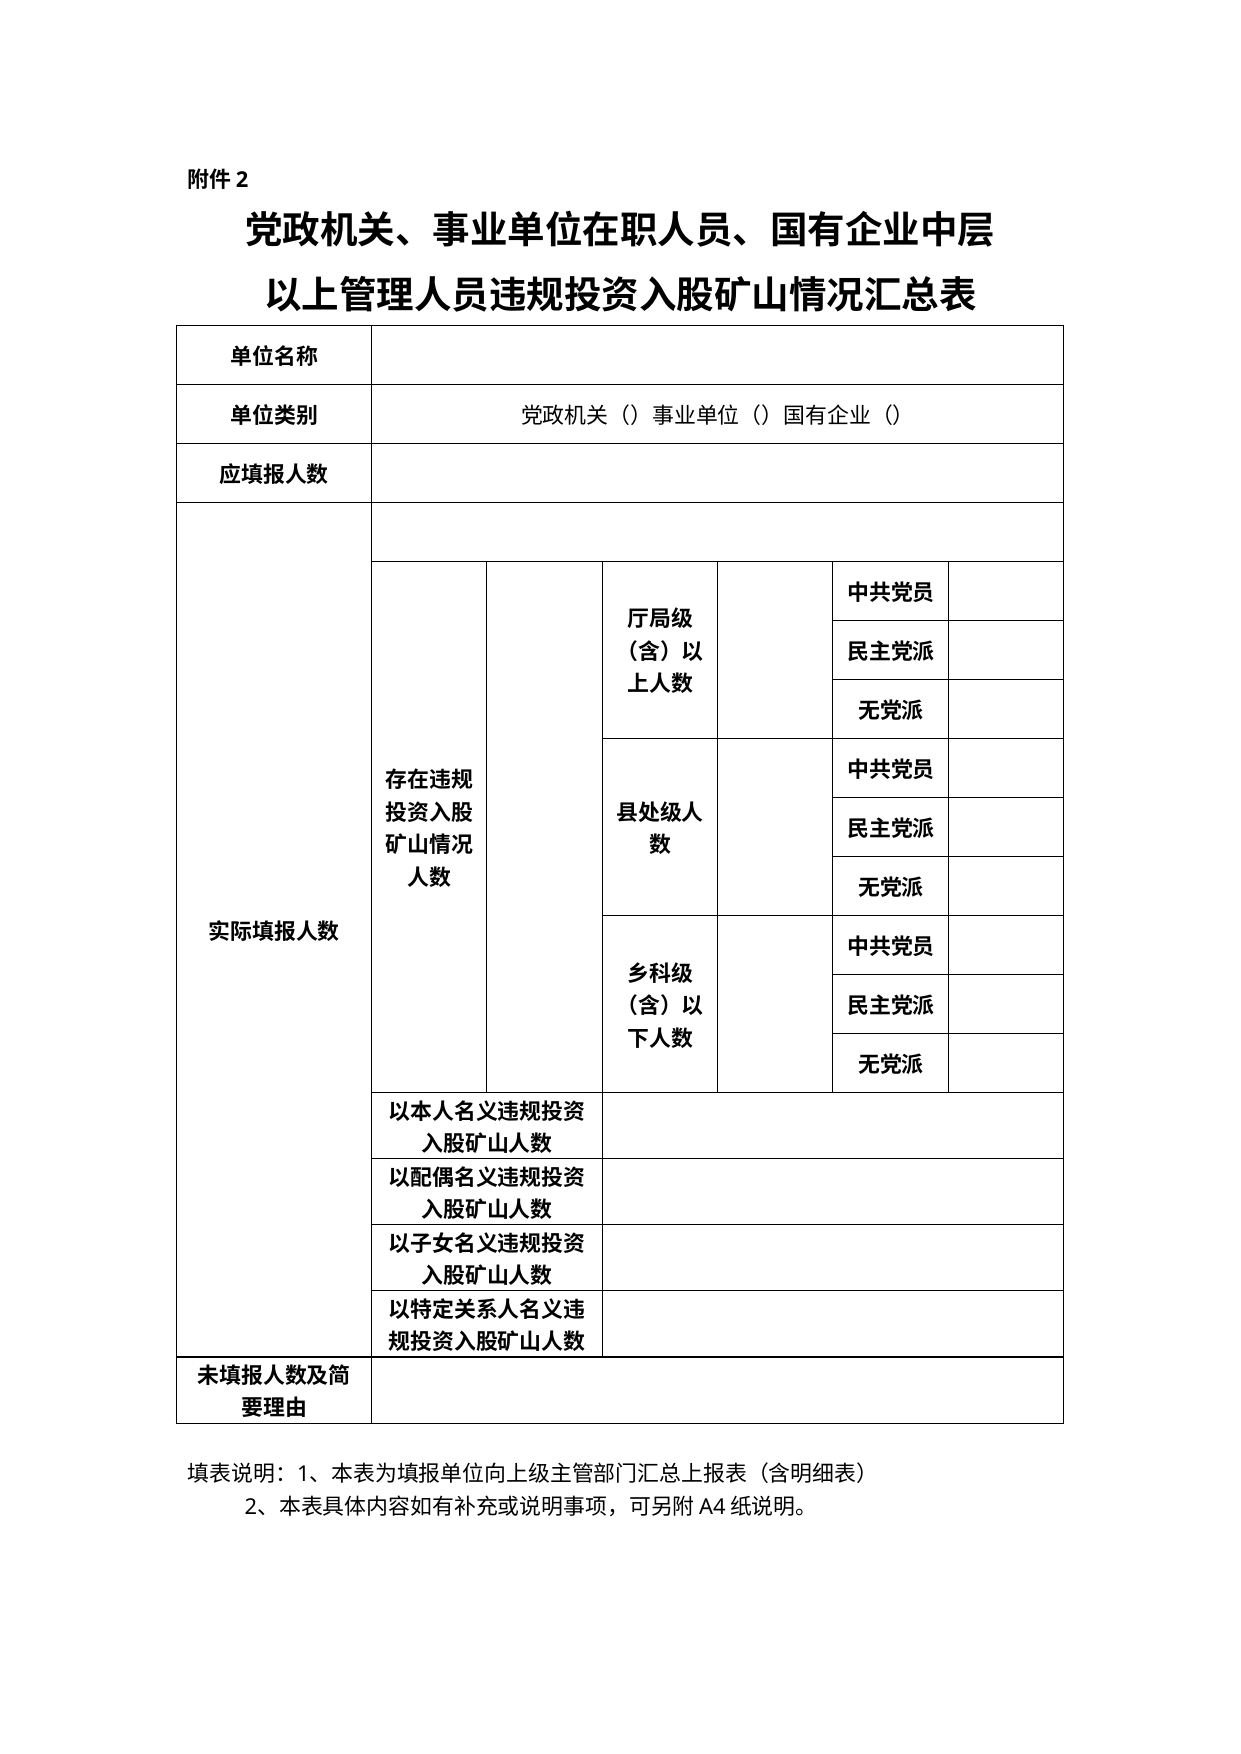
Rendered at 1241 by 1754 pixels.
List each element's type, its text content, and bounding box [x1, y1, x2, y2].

table_cell 以本人名义违规投资入股矿山人数 [372, 1093, 602, 1158]
table_cell 县处级人数 [603, 739, 717, 915]
table_cell 中共党员 [833, 916, 948, 974]
table_cell [718, 562, 832, 738]
text 以上管理人员违规投资入股矿山情况汇总表 [187, 259, 1053, 324]
table_cell 未填报人数及简要理由 [177, 1358, 371, 1422]
table_cell 中共党员 [833, 739, 948, 797]
table_cell [949, 1034, 1063, 1092]
table_cell 以特定关系人名义违规投资入股矿山人数 [372, 1291, 602, 1356]
table_cell [372, 444, 1063, 502]
table_cell 以配偶名义违规投资入股矿山人数 [372, 1159, 602, 1224]
table_cell [949, 621, 1063, 679]
table_cell [603, 1291, 1063, 1356]
table_cell 无党派 [833, 1034, 948, 1092]
text 附件2 [187, 162, 1053, 194]
table_cell [372, 503, 1063, 561]
table_cell 民主党派 [833, 621, 948, 679]
table_cell [718, 916, 832, 1092]
table_cell [949, 680, 1063, 738]
table_cell [603, 1093, 1063, 1158]
table_cell [949, 857, 1063, 915]
table_cell 民主党派 [833, 798, 948, 856]
table_cell [949, 562, 1063, 620]
table_cell [949, 975, 1063, 1033]
table_cell [949, 916, 1063, 974]
table_cell [603, 1225, 1063, 1290]
table_cell 单位类别 [177, 385, 371, 443]
table_cell 民主党派 [833, 975, 948, 1033]
text 2、本表具体内容如有补充或说明事项，可另附A4纸说明。 [187, 1488, 1053, 1521]
text 党政机关、事业单位在职人员、国有企业中层 [187, 194, 1053, 259]
table_cell 党政机关（）事业单位（）国有企业（） [372, 385, 1063, 443]
table_cell 中共党员 [833, 562, 948, 620]
table_cell 存在违规投资入股矿山情况人数 [372, 562, 486, 1092]
table_header [372, 326, 1063, 383]
table_cell [603, 1159, 1063, 1224]
table_cell [718, 739, 832, 915]
table_cell 应填报人数 [177, 444, 371, 502]
table_cell 乡科级（含）以下人数 [603, 916, 717, 1092]
table_cell 厅局级（含）以上人数 [603, 562, 717, 738]
table_cell [949, 798, 1063, 856]
table_cell 无党派 [833, 680, 948, 738]
table_cell 实际填报人数 [177, 503, 371, 1356]
text 填表说明：1、本表为填报单位向上级主管部门汇总上报表（含明细表） [187, 1456, 1053, 1488]
table_cell [949, 739, 1063, 797]
table_cell [372, 1358, 1063, 1422]
table_cell [487, 562, 602, 1092]
table_header 单位名称 [177, 326, 371, 383]
table_cell 以子女名义违规投资入股矿山人数 [372, 1225, 602, 1290]
table_cell 无党派 [833, 857, 948, 915]
